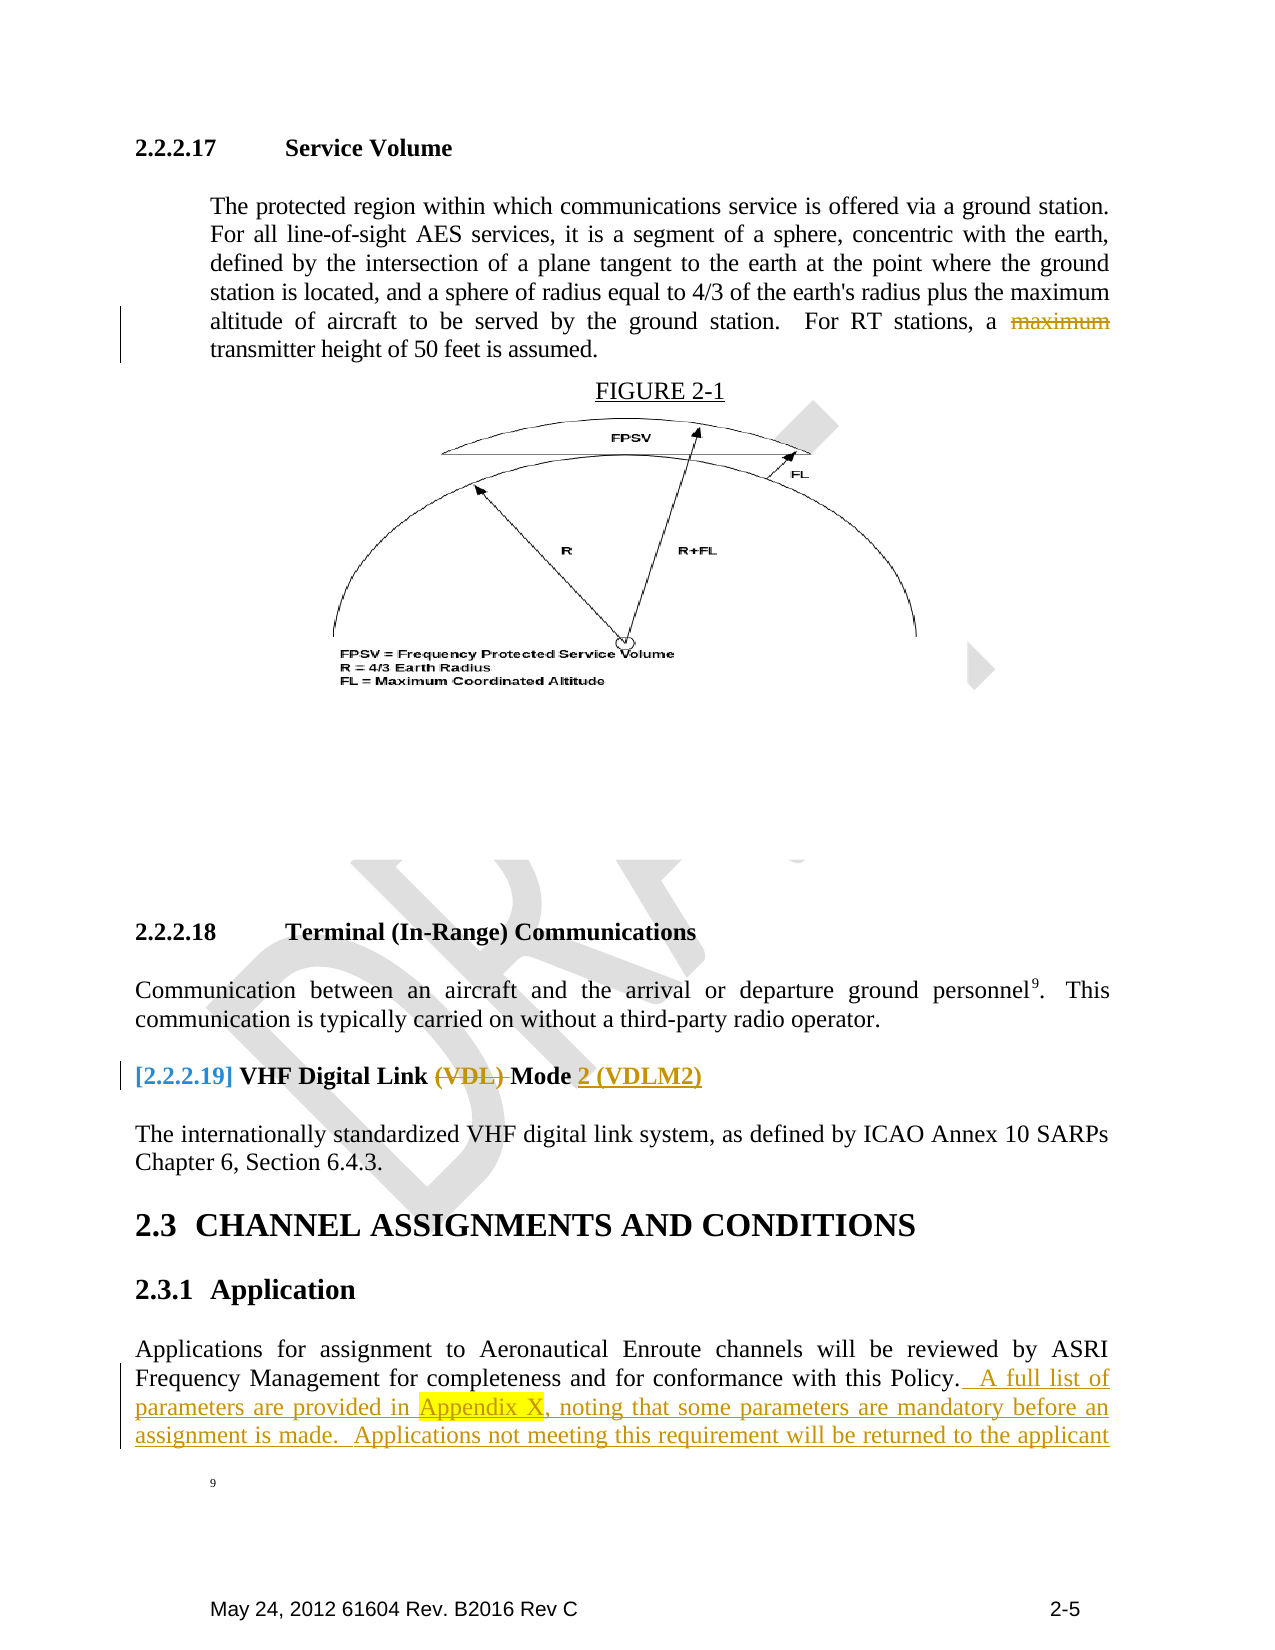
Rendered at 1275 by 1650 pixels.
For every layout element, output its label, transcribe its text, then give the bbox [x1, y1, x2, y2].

text The protected region within which communications service is offered via a ground station. For all line-of-sight AES services, it is a segment of a sphere, concentric with the earth, defined by the intersection of a plane tangent to the earth at the point where the ground station is located, and a sphere of radius equal to 4/3 of the earth's radius plus the maximum altitude of aircraft to be served by the ground station. For RT stations, a transmitter height of 50 feet is assumed. [210, 191, 1110, 363]
text The internationally standardized VHF digital link system, as defined by ICAO Annex 10 SARPs Chapter 6, Section 6.4.3. [135, 1119, 1110, 1176]
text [135, 1334, 1110, 1446]
subtitle Service Volume [135, 133, 1110, 162]
subtitle VHF Digital Link Mode [135, 1061, 1110, 1090]
subtitle CHANNEL ASSIGNMENTS AND CONDITIONS [135, 1205, 1110, 1243]
subtitle Application [135, 1272, 1110, 1306]
subtitle Terminal (In-Range) Communications [135, 917, 1110, 946]
text Communication between an aircraft and the arrival or departure ground personnel. This communication is typically carried on without a third-party radio operator. [135, 975, 1110, 1032]
text FIGURE 2-1 [210, 376, 1110, 404]
